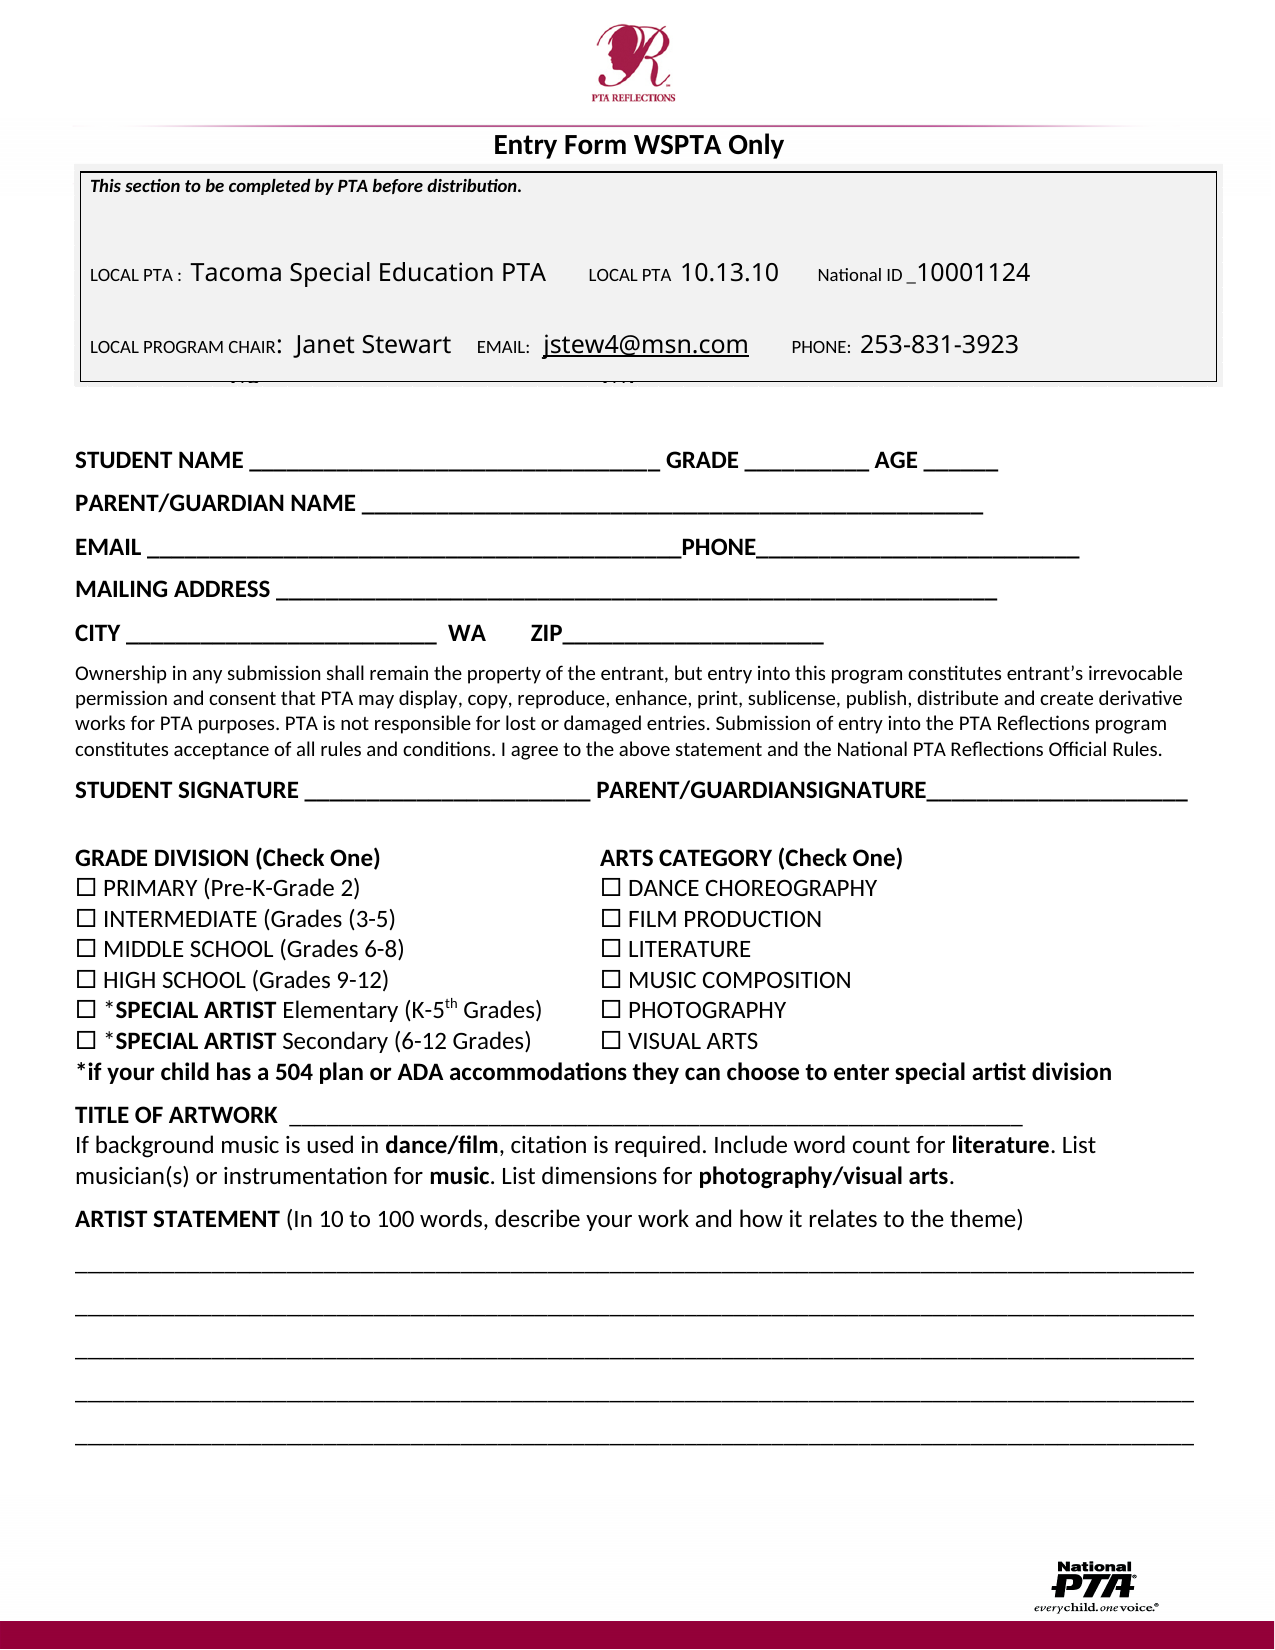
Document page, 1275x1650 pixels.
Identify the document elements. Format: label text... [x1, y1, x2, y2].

text EMAIL ___________________________________________PHONE__________________________ [75, 531, 1200, 561]
text STUDENT NAME _________________________________ GRADE __________ AGE ______ [75, 444, 1200, 475]
text TITLE OF ARTWORK ___________________________________________________________ If background music is used in dance/film, citation is required. Include word count for literature. List musician(s) or instrumentation for music. List dimensions for photography/visual arts. [75, 1099, 1200, 1190]
text __________________________________________________________________________________________ [75, 1332, 1200, 1362]
picture [0, 118, 1271, 197]
text INTERMEDIATE (Grades (3-5) FILM PRODUCTION [75, 903, 1200, 934]
text ARTIST STATEMENT (In 10 to 100 words, describe your work and how it relates to the theme) [75, 1203, 1200, 1233]
text MIDDLE SCHOOL (Grades 6-8) LITERATURE [75, 934, 1200, 964]
text STUDENT SIGNATURE _______________________ PARENT/GUARDIANSIGNATURE_____________________ [75, 774, 1200, 804]
text GRADE DIVISION (Check One) ARTS CATEGORY (Check One) [75, 842, 1200, 873]
text *SPECIAL ARTIST Elementary (K-5th Grades) PHOTOGRAPHY [75, 995, 1200, 1025]
text PRIMARY (Pre-K-Grade 2) DANCE CHOREOGRAPHY [75, 873, 1200, 903]
text *SPECIAL ARTIST Secondary (6-12 Grades) VISUAL ARTS [75, 1025, 1200, 1056]
text Ownership in any submission shall remain the property of the entrant, but entry into this program constitutes entrant’s irrevocable permission and consent that PTA may display, copy, reproduce, enhance, print, sublicense, publish, distribute and create derivative works for PTA purposes. PTA is not responsible for lost or damaged entries. Submission of entry into the PTA Reflections program constitutes acceptance of all rules and conditions. I agree to the above statement and the National PTA Reflections Official Rules. [75, 660, 1200, 761]
picture [0, 1495, 1275, 1649]
text PARENT/GUARDIAN NAME __________________________________________________ [75, 488, 1200, 518]
text *if your child has a 504 plan or ADA accommodations they can choose to enter special artist division [75, 1056, 1200, 1086]
text HIGH SCHOOL (Grades 9-12) MUSIC COMPOSITION [75, 964, 1200, 995]
text __________________________________________________________________________________________ [75, 1246, 1200, 1276]
text MAILING ADDRESS __________________________________________________________ [75, 574, 1200, 604]
text __________________________________________________________________________________________ [75, 1375, 1200, 1405]
text __________________________________________________________________________________________ [75, 1418, 1200, 1448]
text CITY _________________________ WA ZIP_____________________ [75, 617, 1200, 647]
text __________________________________________________________________________________________ [75, 1289, 1200, 1319]
picture [553, 21, 722, 107]
